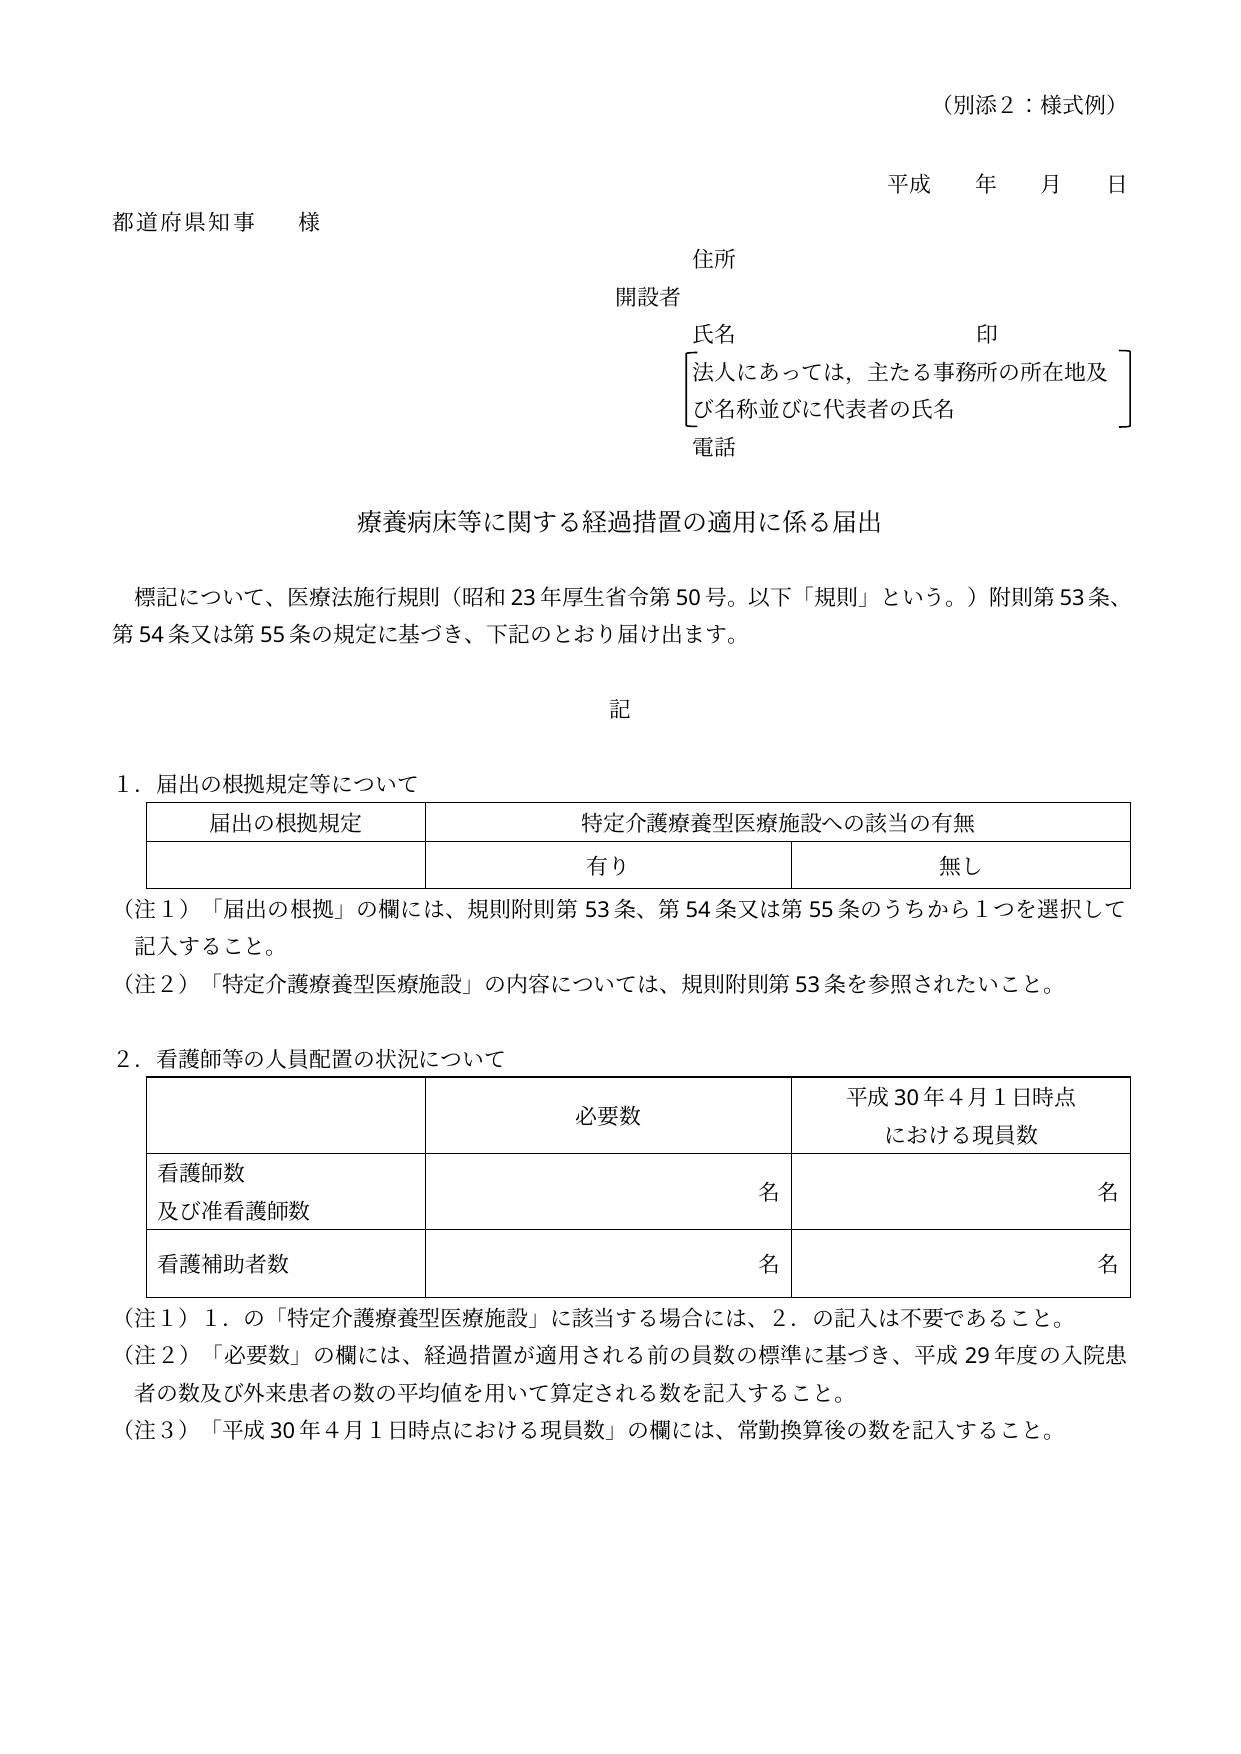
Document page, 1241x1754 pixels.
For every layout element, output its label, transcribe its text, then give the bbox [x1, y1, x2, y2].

table_header [147, 1078, 425, 1152]
text ２．看護師等の人員配置の状況について [112, 1039, 1128, 1076]
table_cell [147, 842, 425, 888]
text 電話 [605, 427, 1128, 464]
text （注３）「平成30年４月１日時点における現員数」の欄には、常勤換算後の数を記入すること。 [112, 1411, 1128, 1448]
text 都道府県知事 様 [112, 202, 1128, 239]
table_cell 有り [426, 842, 791, 888]
text （注１）「届出の根拠」の欄には、規則附則第53条、第54条又は第55条のうちから１つを選択して記入すること。 [112, 889, 1128, 964]
text （注１）１．の「特定介護療養型医療施設」に該当する場合には、２．の記入は不要であること。 [112, 1298, 1128, 1336]
table_cell 名 [426, 1230, 791, 1297]
text 標記について、医療法施行規則（昭和23年厚生省令第50号。以下「規則」という。）附則第53条、第54条又は第55条の規定に基づき、下記のとおり届け出ます。 [112, 577, 1128, 652]
text 法人にあっては，主たる事務所の所在地及び名称並びに代表者の氏名 [692, 352, 1128, 427]
subtitle 記 [112, 689, 1128, 727]
text 平成 年 月 日 [112, 164, 1128, 202]
text （注２）「特定介護療養型医療施設」の内容については、規則附則第53条を参照されたいこと。 [112, 964, 1128, 1001]
text １．届出の根拠規定等について [112, 764, 1128, 802]
table_header 必要数 [426, 1078, 791, 1152]
text （注２）「必要数」の欄には、経過措置が適用される前の員数の標準に基づき、平成29年度の入院患者の数及び外来患者の数の平均値を用いて算定される数を記入すること。 [112, 1336, 1128, 1411]
text 開設者 [112, 277, 1128, 314]
table_cell 看護補助者数 [147, 1230, 425, 1297]
text 療養病床等に関する経過措置の適用に係る届出 [112, 502, 1128, 539]
table_cell 看護師数 及び准看護師数 [147, 1154, 425, 1228]
table_cell 無し [792, 842, 1130, 888]
text 氏名 印 [112, 314, 1128, 352]
table_cell 名 [792, 1230, 1130, 1297]
table_header 特定介護療養型医療施設への該当の有無 [426, 803, 1130, 841]
table_header 届出の根拠規定 [147, 803, 425, 841]
table_cell 名 [426, 1154, 791, 1228]
text 住所 [112, 239, 1128, 277]
table_cell 名 [792, 1154, 1130, 1228]
table_header 平成30年４月１日時点 における現員数 [792, 1078, 1130, 1152]
